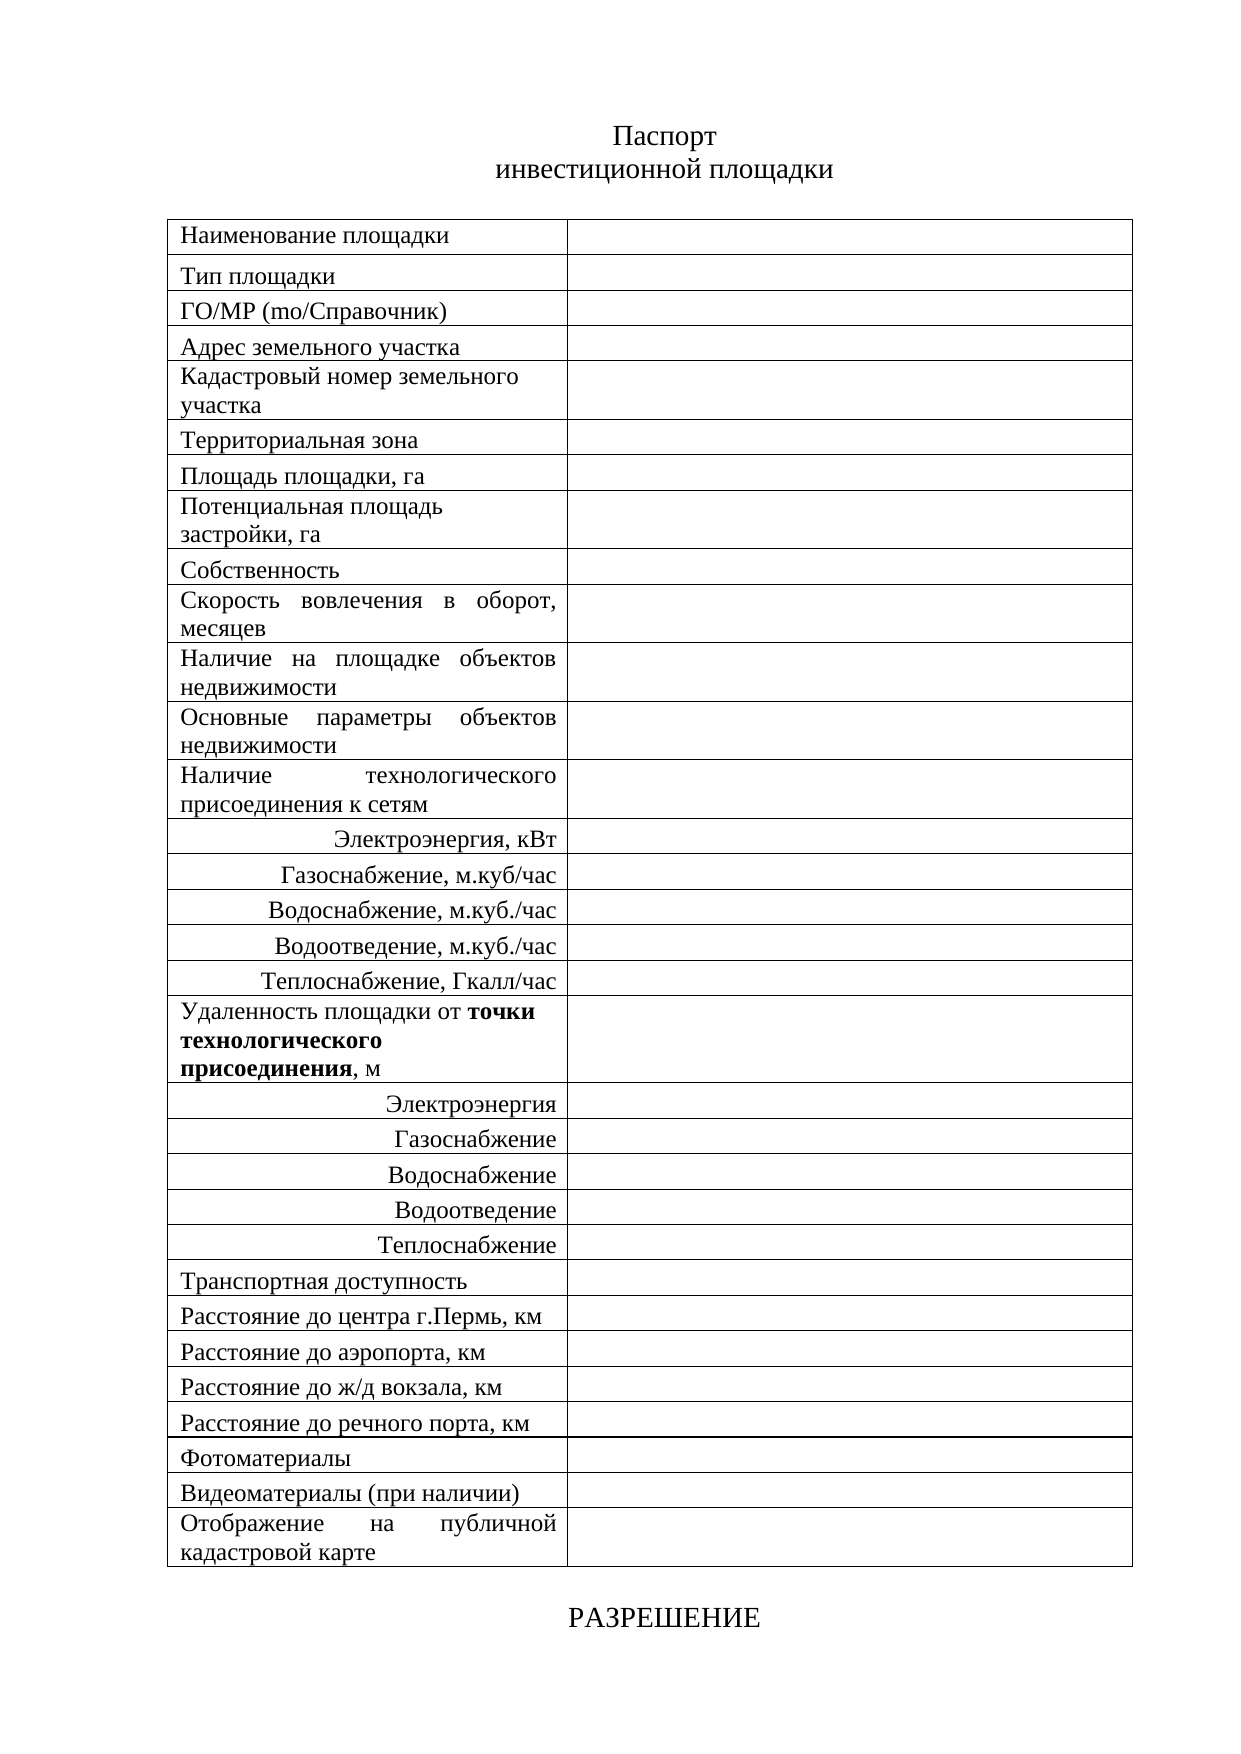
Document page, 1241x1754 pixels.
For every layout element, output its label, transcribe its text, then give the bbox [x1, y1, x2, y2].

table_cell [568, 291, 1132, 325]
table_cell Тип площадки [168, 255, 567, 289]
table_cell [568, 549, 1132, 584]
table_cell Скорость вовлечения в оборот, месяцев [168, 585, 567, 642]
table_cell [568, 585, 1132, 642]
table_cell Потенциальная площадь застройки, га [168, 491, 567, 548]
table_cell Территориальная зона [168, 420, 567, 454]
table_cell Теплоснабжение [168, 1225, 567, 1259]
table_cell Электроэнергия, кВт [168, 819, 567, 853]
table_cell Газоснабжение, м.куб/час [168, 854, 567, 889]
table_cell Транспортная доступность [168, 1260, 567, 1295]
table_cell [568, 420, 1132, 454]
table_cell [568, 1473, 1132, 1507]
table_cell Отображение на публичной кадастровой карте [168, 1508, 567, 1566]
table_cell Собственность [168, 549, 567, 584]
table_cell Адрес земельного участка [168, 326, 567, 360]
table_cell [568, 1438, 1132, 1472]
table_cell Водоснабжение, м.куб./час [168, 890, 567, 924]
table_cell [568, 1225, 1132, 1259]
table_cell [568, 819, 1132, 853]
table_cell [568, 1119, 1132, 1153]
table_cell Основные параметры объектов недвижимости [168, 702, 567, 759]
table_cell Фотоматериалы [168, 1438, 567, 1472]
table_cell [568, 925, 1132, 959]
table_cell [568, 854, 1132, 889]
table_cell [568, 961, 1132, 995]
table_header Наименование площадки [168, 220, 567, 254]
table_cell Электроэнергия [168, 1083, 567, 1118]
table_cell Видеоматериалы (при наличии) [168, 1473, 567, 1507]
table_cell [568, 455, 1132, 490]
table_cell Расстояние до ж/д вокзала, км [168, 1367, 567, 1401]
text РАЗРЕШЕНИЕ [177, 1600, 1152, 1634]
table_cell Удаленность площадки от точки технологического присоединения, м [168, 996, 567, 1082]
table_header [568, 220, 1132, 254]
table_cell Наличие на площадке объектов недвижимости [168, 643, 567, 701]
table_cell [568, 996, 1132, 1082]
table_cell Расстояние до центра г.Пермь, км [168, 1296, 567, 1330]
table_cell Водоснабжение [168, 1154, 567, 1188]
table_cell [568, 1296, 1132, 1330]
table_cell [568, 890, 1132, 924]
table_cell [568, 1508, 1132, 1566]
table_cell [568, 361, 1132, 419]
table_cell ГО/МР (mo/Справочник) [168, 291, 567, 325]
text инвестиционной площадки [177, 152, 1152, 185]
table_cell Кадастровый номер земельного участка [168, 361, 567, 419]
table_cell [568, 1083, 1132, 1118]
table_cell [568, 643, 1132, 701]
table_cell Наличие технологического присоединения к сетям [168, 760, 567, 818]
table_cell Расстояние до речного порта, км [168, 1402, 567, 1436]
table_cell Газоснабжение [168, 1119, 567, 1153]
table_cell [568, 760, 1132, 818]
table_cell [568, 1331, 1132, 1366]
table_cell [568, 326, 1132, 360]
table_cell Расстояние до аэропорта, км [168, 1331, 567, 1366]
table_cell [568, 1367, 1132, 1401]
text Паспорт [177, 118, 1152, 152]
table_cell Водоотведение [168, 1190, 567, 1224]
table_cell Площадь площадки, га [168, 455, 567, 490]
table_cell [568, 1402, 1132, 1436]
table_cell Водоотведение, м.куб./час [168, 925, 567, 959]
table_cell [568, 491, 1132, 548]
table_cell Теплоснабжение, Гкалл/час [168, 961, 567, 995]
table_cell [568, 1260, 1132, 1295]
table_cell [568, 702, 1132, 759]
table_cell [568, 1190, 1132, 1224]
table_cell [568, 1154, 1132, 1188]
table_cell [568, 255, 1132, 289]
